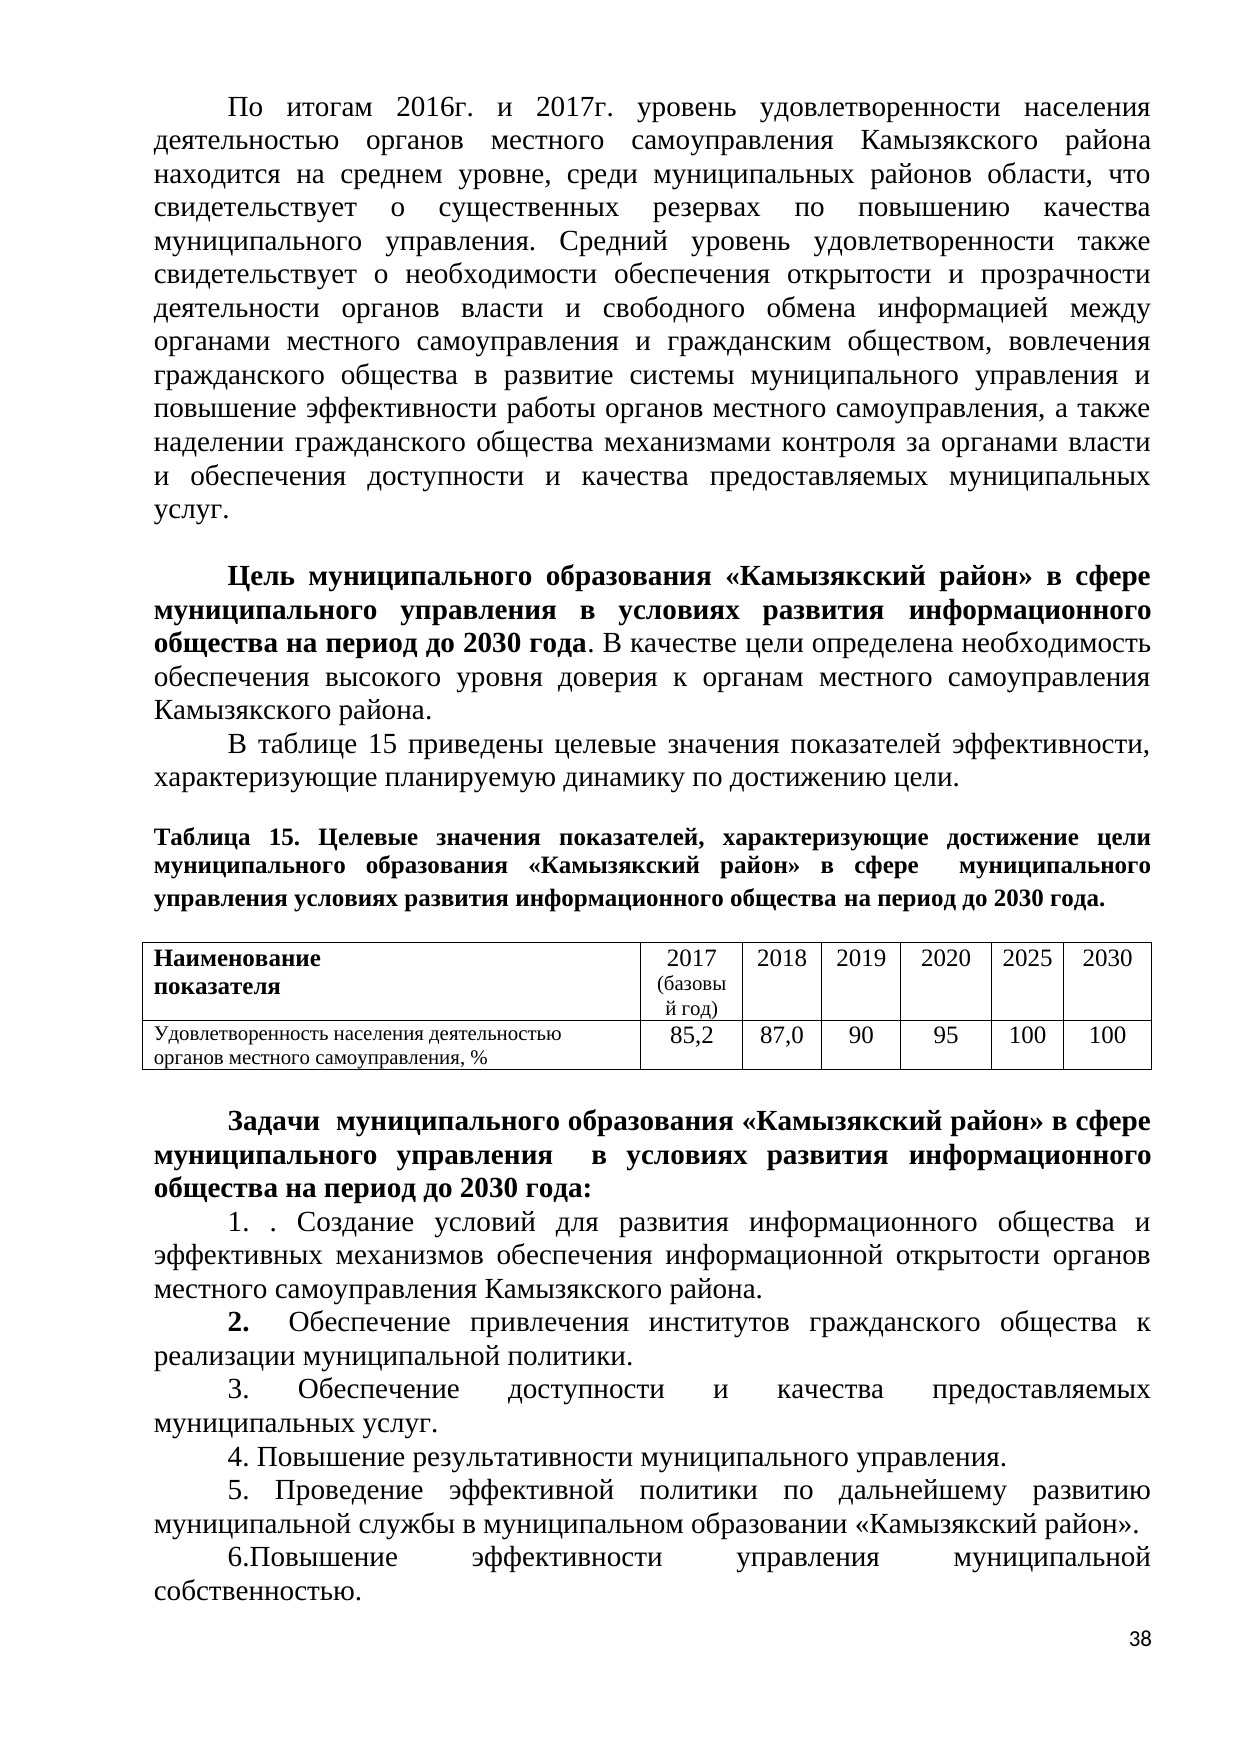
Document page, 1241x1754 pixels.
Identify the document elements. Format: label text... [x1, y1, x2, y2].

text По итогам 2016г. и 2017г. уровень удовлетворенности населения деятельностью органов местного самоуправления Камызякского района находится на среднем уровне, среди муниципальных районов области, что свидетельствует о существенных резервах по повышению качества муниципального управления. Средний уровень удовлетворенности также свидетельствует о необходимости обеспечения открытости и прозрачности деятельности органов власти и свободного обмена информацией между органами местного самоуправления и гражданским обществом, вовлечения гражданского общества в развитие системы муниципального управления и повышение эффективности работы органов местного самоуправления, а также наделении гражданского общества механизмами контроля за органами власти и обеспечения доступности и качества предоставляемых муниципальных услуг. [153, 89, 1152, 525]
table_header 2025 [992, 943, 1063, 1019]
table_cell 100 [992, 1021, 1063, 1069]
table_cell 90 [822, 1021, 900, 1069]
table_header 2017 (базовый год) [641, 943, 742, 1019]
list 6.Повышение эффективности управления муниципальной собственностью. [153, 1539, 1152, 1606]
text Цель муниципального образования «Камызякский район» в сфере муниципального управления в условиях развития информационного общества на период до 2030 года. В качестве цели определена необходимость обеспечения высокого уровня доверия к органам местного самоуправления Камызякского района. [153, 558, 1152, 726]
list 4. Повышение результативности муниципального управления. [153, 1439, 1152, 1472]
table_header 2019 [822, 943, 900, 1019]
table_header 2030 [1064, 943, 1151, 1019]
table_header 2018 [743, 943, 821, 1019]
text Задачи муниципального образования «Камызякский район» в сфере муниципального управления в условиях развития информационного общества на период до 2030 года: [153, 1103, 1152, 1204]
text Таблица 15. Целевые значения показателей, характеризующие достижение цели муниципального образования «Камызякский район» в сфере муниципального управления условиях развития информационного общества на период до 2030 года. [153, 822, 1152, 913]
text В таблице 15 приведены целевые значения показателей эффективности, характеризующие планируемую динамику по достижению цели. [153, 726, 1152, 793]
list 1. . Создание условий для развития информационного общества и эффективных механизмов обеспечения информационной открытости органов местного самоуправления Камызякского района. [153, 1204, 1152, 1304]
list 3. Обеспечение доступности и качества предоставляемых муниципальных услуг. [153, 1372, 1152, 1439]
table_cell Удовлетворенность населения деятельностью органов местного самоуправления, % [143, 1021, 640, 1069]
list 2. Обеспечение привлечения институтов гражданского общества к реализации муниципальной политики. [153, 1304, 1152, 1372]
table_cell 100 [1064, 1021, 1151, 1069]
table_header 2020 [901, 943, 991, 1019]
list 5. Проведение эффективной политики по дальнейшему развитию муниципальной службы в муниципальном образовании «Камызякский район». [153, 1472, 1152, 1539]
table_cell 95 [901, 1021, 991, 1069]
table_header Наименование показателя [143, 943, 640, 1019]
table_cell 85,2 [641, 1021, 742, 1069]
table_cell 87,0 [743, 1021, 821, 1069]
